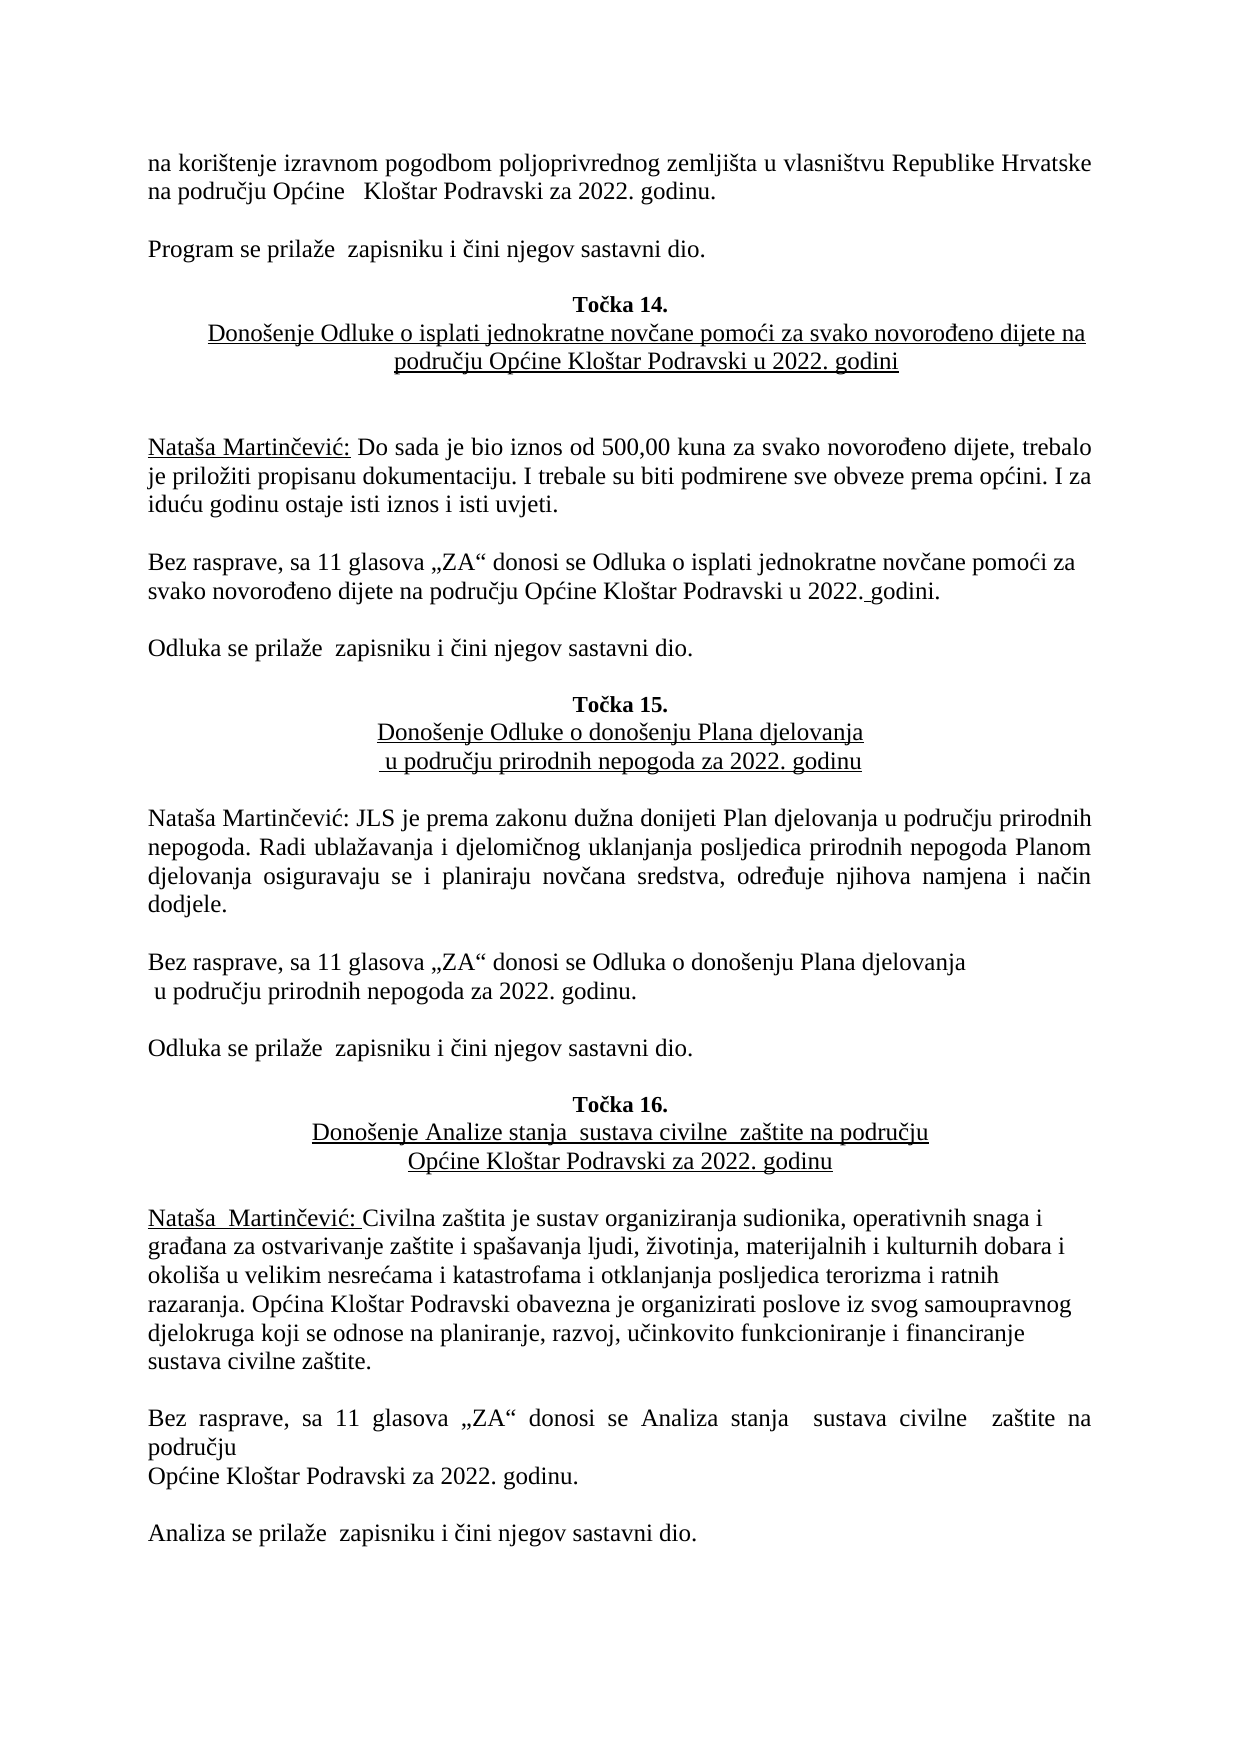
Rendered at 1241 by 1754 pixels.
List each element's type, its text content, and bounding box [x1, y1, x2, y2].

text Nataša Martinčević: Do sada je bio iznos od 500,00 kuna za svako novorođeno dijete, trebalo je priložiti propisanu dokumentaciju. I trebale su biti podmirene sve obveze prema općini. I za iduću godinu ostaje isti iznos i isti uvjeti. [148, 432, 1093, 518]
text Bez rasprave, sa 11 glasova „ZA“ donosi se Odluka o donošenju Plana djelovanja [148, 947, 1093, 976]
text Točka 15. [148, 691, 1093, 717]
text Bez rasprave, sa 11 glasova „ZA“ donosi se Analiza stanja sustava civilne zaštite na području [148, 1403, 1093, 1461]
text Općine Kloštar Podravski za 2022. godinu. [148, 1461, 1093, 1489]
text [148, 148, 1093, 205]
text Analiza se prilaže zapisniku i čini njegov sastavni dio. [148, 1518, 1093, 1547]
text u području prirodnih nepogoda za 2022. godinu. [148, 976, 1093, 1004]
text Odluka se prilaže zapisniku i čini njegov sastavni dio. [148, 1033, 1093, 1062]
text Odluka se prilaže zapisniku i čini njegov sastavni dio. [148, 633, 1093, 662]
text Bez rasprave, sa 11 glasova „ZA“ donosi se Odluka o isplati jednokratne novčane pomoći za svako novorođeno dijete na području Općine Kloštar Podravski u 2022. godini. [148, 547, 1093, 604]
text Donošenje Odluke o donošenju Plana djelovanja [148, 717, 1093, 746]
text Donošenje Analize stanja sustava civilne zaštite na području [148, 1117, 1093, 1146]
text Program se prilaže zapisniku i čini njegov sastavni dio. [148, 234, 1093, 263]
text Nataša Martinčević: JLS je prema zakonu dužna donijeti Plan djelovanja u području prirodnih nepogoda. Radi ublažavanja i djelomičnog uklanjanja posljedica prirodnih nepogoda Planom djelovanja osiguravaju se i planiraju novčana sredstva, određuje njihova namjena i način dodjele. [148, 803, 1093, 918]
text Nataša Martinčević: Civilna zaštita je sustav organiziranja sudionika, operativnih snaga i građana za ostvarivanje zaštite i spašavanja ljudi, životinja, materijalnih i kulturnih dobara i okoliša u velikim nesrećama i katastrofama i otklanjanja posljedica terorizma i ratnih razaranja. Općina Kloštar Podravski obavezna je organizirati poslove iz svog samoupravnog djelokruga koji se odnose na planiranje, razvoj, učinkovito funkcioniranje i financiranje sustava civilne zaštite. [148, 1203, 1093, 1375]
text u području prirodnih nepogoda za 2022. godinu [148, 746, 1093, 774]
text Općine Kloštar Podravski za 2022. godinu [148, 1146, 1093, 1175]
text Donošenje Odluke o isplati jednokratne novčane pomoći za svako novorođeno dijete na području Općine Kloštar Podravski u 2022. godini [200, 318, 1093, 375]
text Točka 14. [148, 291, 1093, 318]
text Točka 16. [148, 1091, 1093, 1117]
